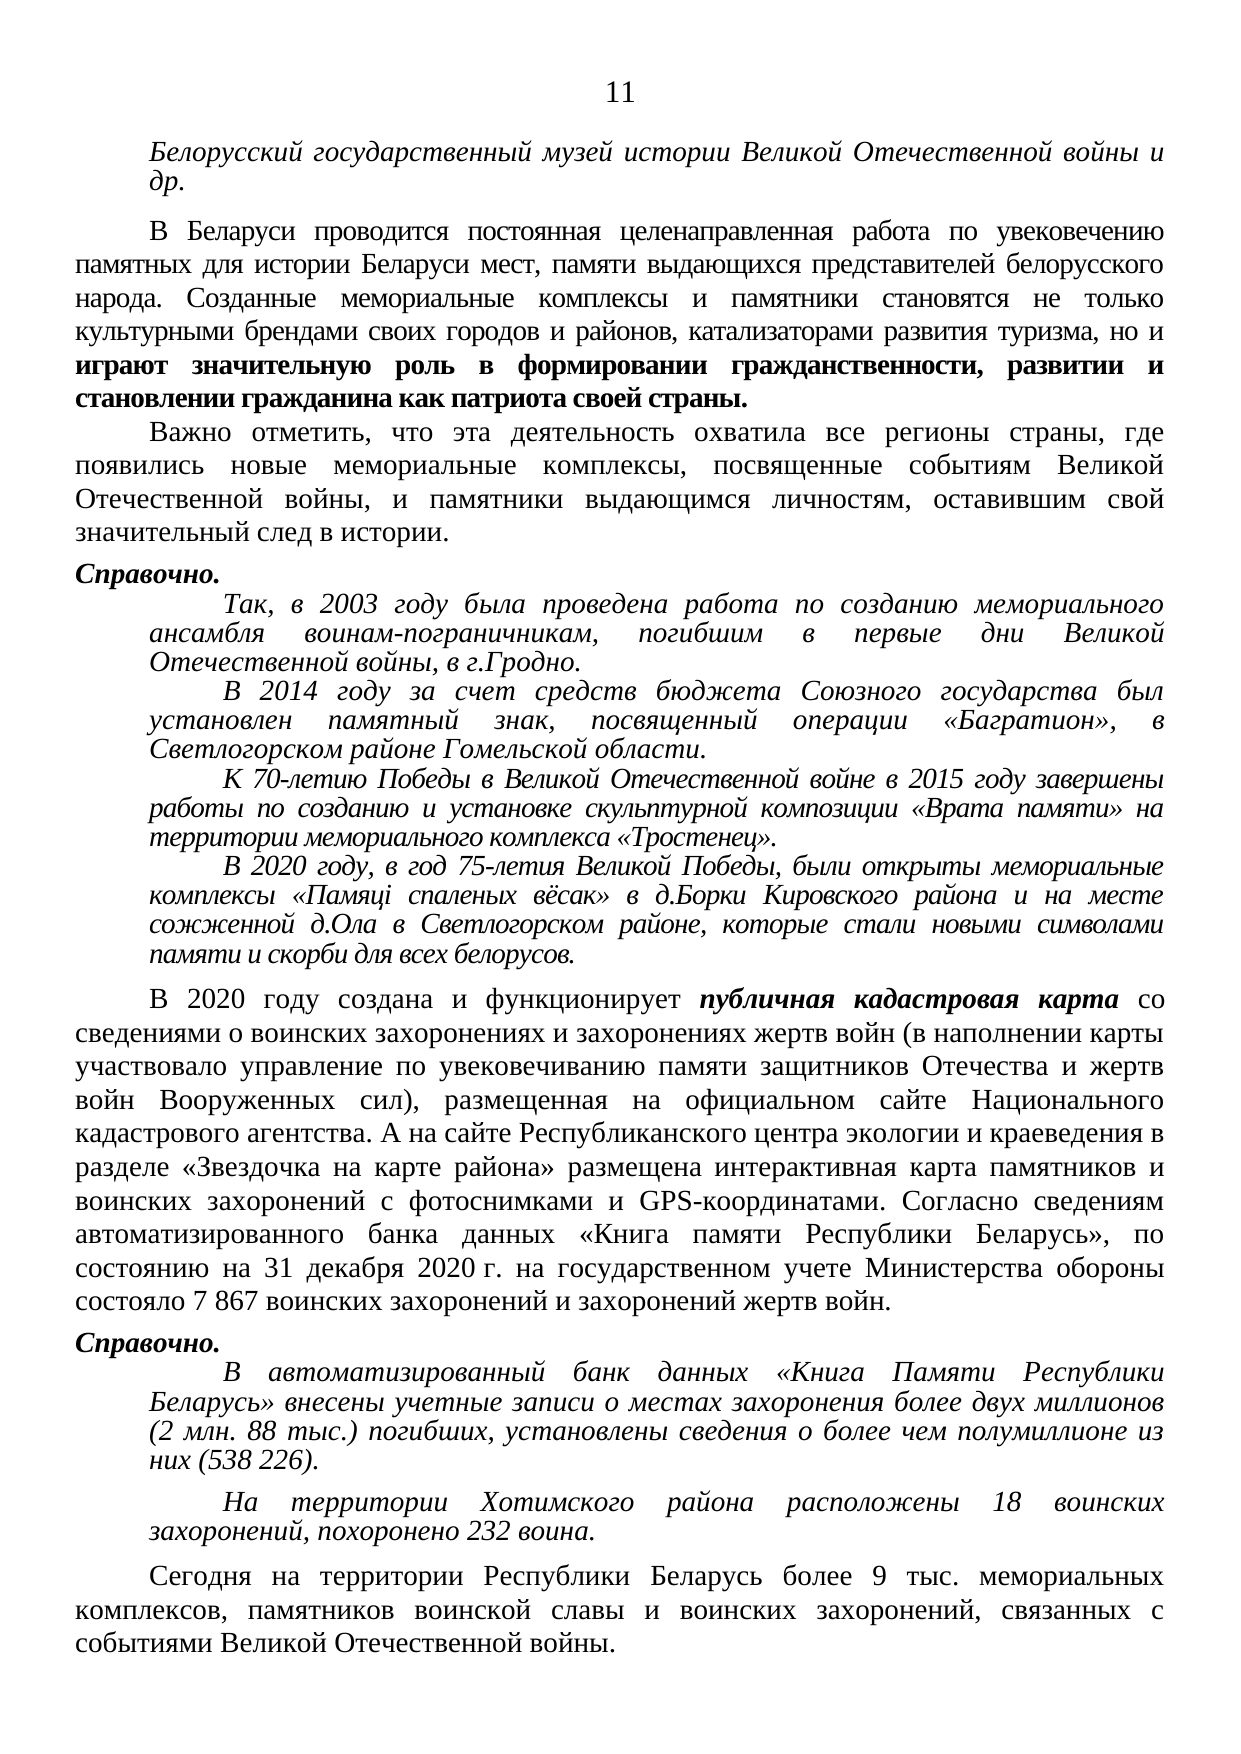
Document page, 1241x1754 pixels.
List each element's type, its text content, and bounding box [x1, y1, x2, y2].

text Справочно. [75, 561, 1165, 590]
text В 2014 году за счет средств бюджета Союзного государства был установлен памятный знак, посвященный операции «Багратион», в Светлогорском районе Гомельской области. [149, 677, 1165, 765]
text В автоматизированный банк данных «Книга Памяти Республики Беларусь» внесены учетные записи о местах захоронения более двух миллионов (2 млн. 88 тыс.) погибших, установлены сведения о более чем полумиллионе из них (538 226). [149, 1358, 1165, 1475]
text В Беларуси проводится постоянная целенаправленная работа по увековечению памятных для истории Беларуси мест, памяти выдающихся представителей белорусского народа. Созданные мемориальные комплексы и памятники становятся не только культурными брендами своих городов и районов, катализаторами развития туризма, но и играют значительную роль в формировании гражданственности, развитии и становлении гражданина как патриота своей страны. [75, 213, 1165, 414]
text На территории Хотимского района расположены 18 воинских захоронений, похоронено 232 воина. [149, 1488, 1165, 1546]
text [149, 138, 1165, 196]
text В 2020 году создана и функционирует публичная кадастровая карта со сведениями о воинских захоронениях и захоронениях жертв войн (в наполнении карты участвовало управление по увековечиванию памяти защитников Отечества и жертв войн Вооруженных сил), размещенная на официальном сайте Национального кадастрового агентства. А на сайте Республиканского центра экологии и краеведения в разделе «Звездочка на карте района» размещена интерактивная карта памятников и воинских захоронений с фотоснимками и GPS-координатами. Согласно сведениям автоматизированного банка данных «Книга памяти Республики Беларусь», по состоянию на 31 декабря 2020 г. на государственном учете Министерства обороны состояло 7 867 воинских захоронений и захоронений жертв войн. [75, 981, 1165, 1317]
text В 2020 году, в год 75-летия Великой Победы, были открыты мемориальные комплексы «Памяці спаленых вёсак» в д.Борки Кировского района и на месте сожженной д.Ола в Светлогорском районе, которые стали новыми символами памяти и скорби для всех белорусов. [149, 852, 1165, 969]
text Сегодня на территории Республики Беларусь более 9 тыс. мемориальных комплексов, памятников воинской славы и воинских захоронений, связанных с событиями Великой Отечественной войны. [75, 1558, 1165, 1659]
text Важно отметить, что эта деятельность охватила все регионы страны, где появились новые мемориальные комплексы, посвященные событиям Великой Отечественной войны, и памятники выдающимся личностям, оставившим свой значительный след в истории. [75, 414, 1165, 548]
text К 70-летию Победы в Великой Отечественной войне в 2015 году завершены работы по созданию и установке скульптурной композиции «Врата памяти» на территории мемориального комплекса «Тростенец». [149, 765, 1165, 852]
text Справочно. [75, 1329, 1165, 1358]
text Так, в 2003 году была проведена работа по созданию мемориального ансамбля воинам-пограничникам, погибшим в первые дни Великой Отечественной войны, в г.Гродно. [149, 590, 1165, 677]
